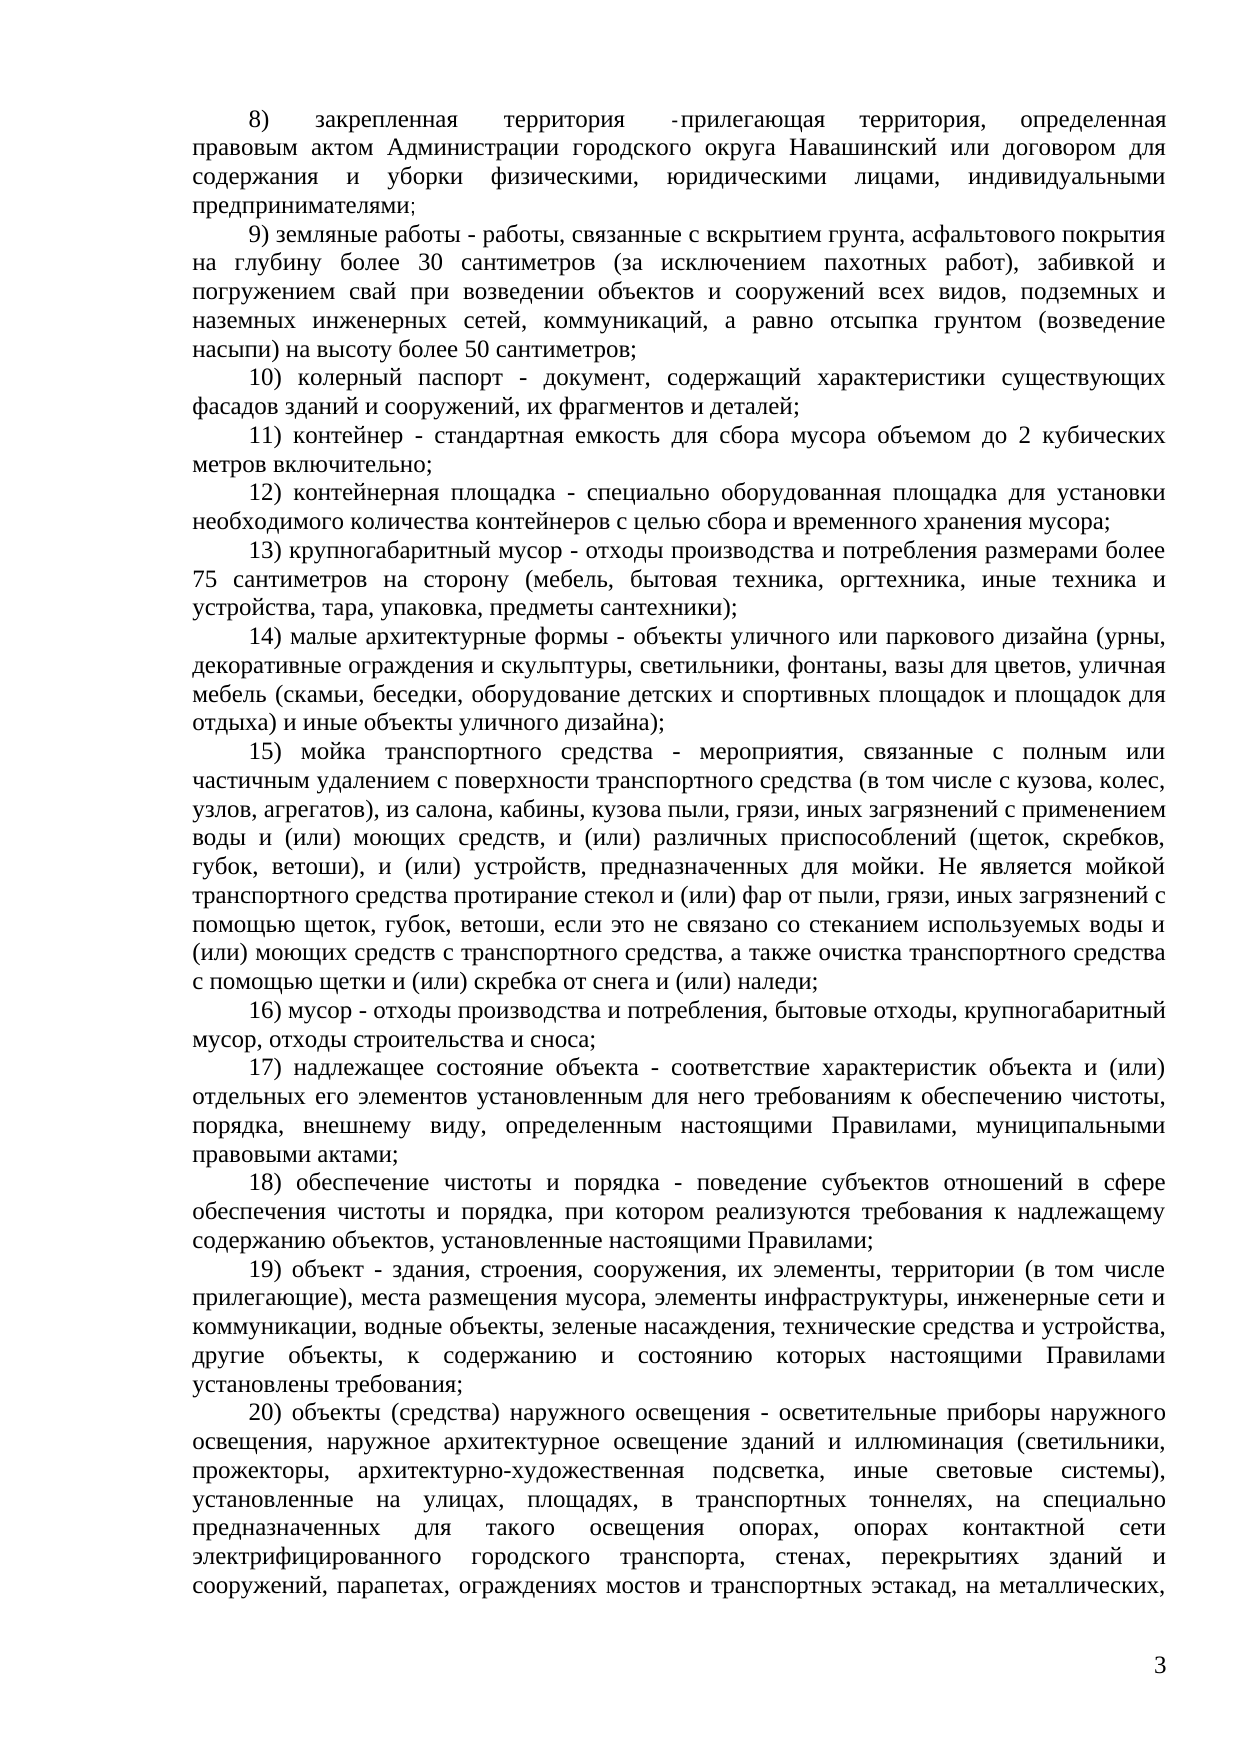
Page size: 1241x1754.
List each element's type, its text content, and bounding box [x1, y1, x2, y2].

text 15) мойка транспортного средства - мероприятия, связанные с полным или частичным удалением с поверхности транспортного средства (в том числе с кузова, колес, узлов, агрегатов), из салона, кабины, кузова пыли, грязи, иных загрязнений с применением воды и (или) моющих средств, и (или) различных приспособлений (щеток, скребков, губок, ветоши), и (или) устройств, предназначенных для мойки. Не является мойкой транспортного средства протирание стекол и (или) фар от пыли, грязи, иных загрязнений с помощью щеток, губок, ветоши, если это не связано со стеканием используемых воды и (или) моющих средств с транспортного средства, а также очистка транспортного средства с помощью щетки и (или) скребка от снега и (или) наледи; [192, 736, 1167, 995]
text 16) мусор - отходы производства и потребления, бытовые отходы, крупногабаритный мусор, отходы строительства и сноса; [192, 995, 1167, 1052]
text 12) контейнерная площадка - специально оборудованная площадка для установки необходимого количества контейнеров с целью сбора и временного хранения мусора; [192, 477, 1167, 535]
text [192, 1397, 1167, 1599]
text 8) закрепленная территория - прилегающая территория, определенная правовым актом Администрации городского округа Навашинский или договором для содержания и уборки физическими, юридическими лицами, индивидуальными предпринимателями; [192, 104, 1167, 219]
text 13) крупногабаритный мусор - отходы производства и потребления размерами более на сторону (мебель, бытовая техника, оргтехника, иные техника и устройства, тара, упаковка, предметы сантехники); [192, 535, 1167, 621]
text 18) обеспечение чистоты и порядка - поведение субъектов отношений в сфере обеспечения чистоты и порядка, при котором реализуются требования к надлежащему содержанию объектов, установленные настоящими Правилами; [192, 1167, 1167, 1254]
text 19) объект - здания, строения, сооружения, их элементы, территории (в том числе прилегающие), места размещения мусора, элементы инфраструктуры, инженерные сети и коммуникации, водные объекты, зеленые насаждения, технические средства и устройства, другие объекты, к содержанию и состоянию которых настоящими Правилами установлены требования; [192, 1254, 1167, 1397]
text 11) контейнер - стандартная емкость для сбора мусора объемом до 2 кубических метров включительно; [192, 420, 1167, 477]
text 10) колерный паспорт - документ, содержащий характеристики существующих фасадов зданий и сооружений, их фрагментов и деталей; [192, 362, 1167, 420]
text 14) малые архитектурные формы - объекты уличного или паркового дизайна (урны, декоративные ограждения и скульптуры, светильники, фонтаны, вазы для цветов, уличная мебель (скамьи, беседки, оборудование детских и спортивных площадок и площадок для отдыха) и иные объекты уличного дизайна); [192, 621, 1167, 736]
text 9) земляные работы - работы, связанные с вскрытием грунта, асфальтового покрытия на глубину более (за исключением пахотных работ), забивкой и погружением свай при возведении объектов и сооружений всех видов, подземных и наземных инженерных сетей, коммуникаций, а равно отсыпка грунтом (возведение насыпи) на высоту более ; [192, 219, 1167, 362]
text 17) надлежащее состояние объекта - соответствие характеристик объекта и (или) отдельных его элементов установленным для него требованиям к обеспечению чистоты, порядка, внешнему виду, определенным настоящими Правилами, муниципальными правовыми актами; [192, 1052, 1167, 1167]
